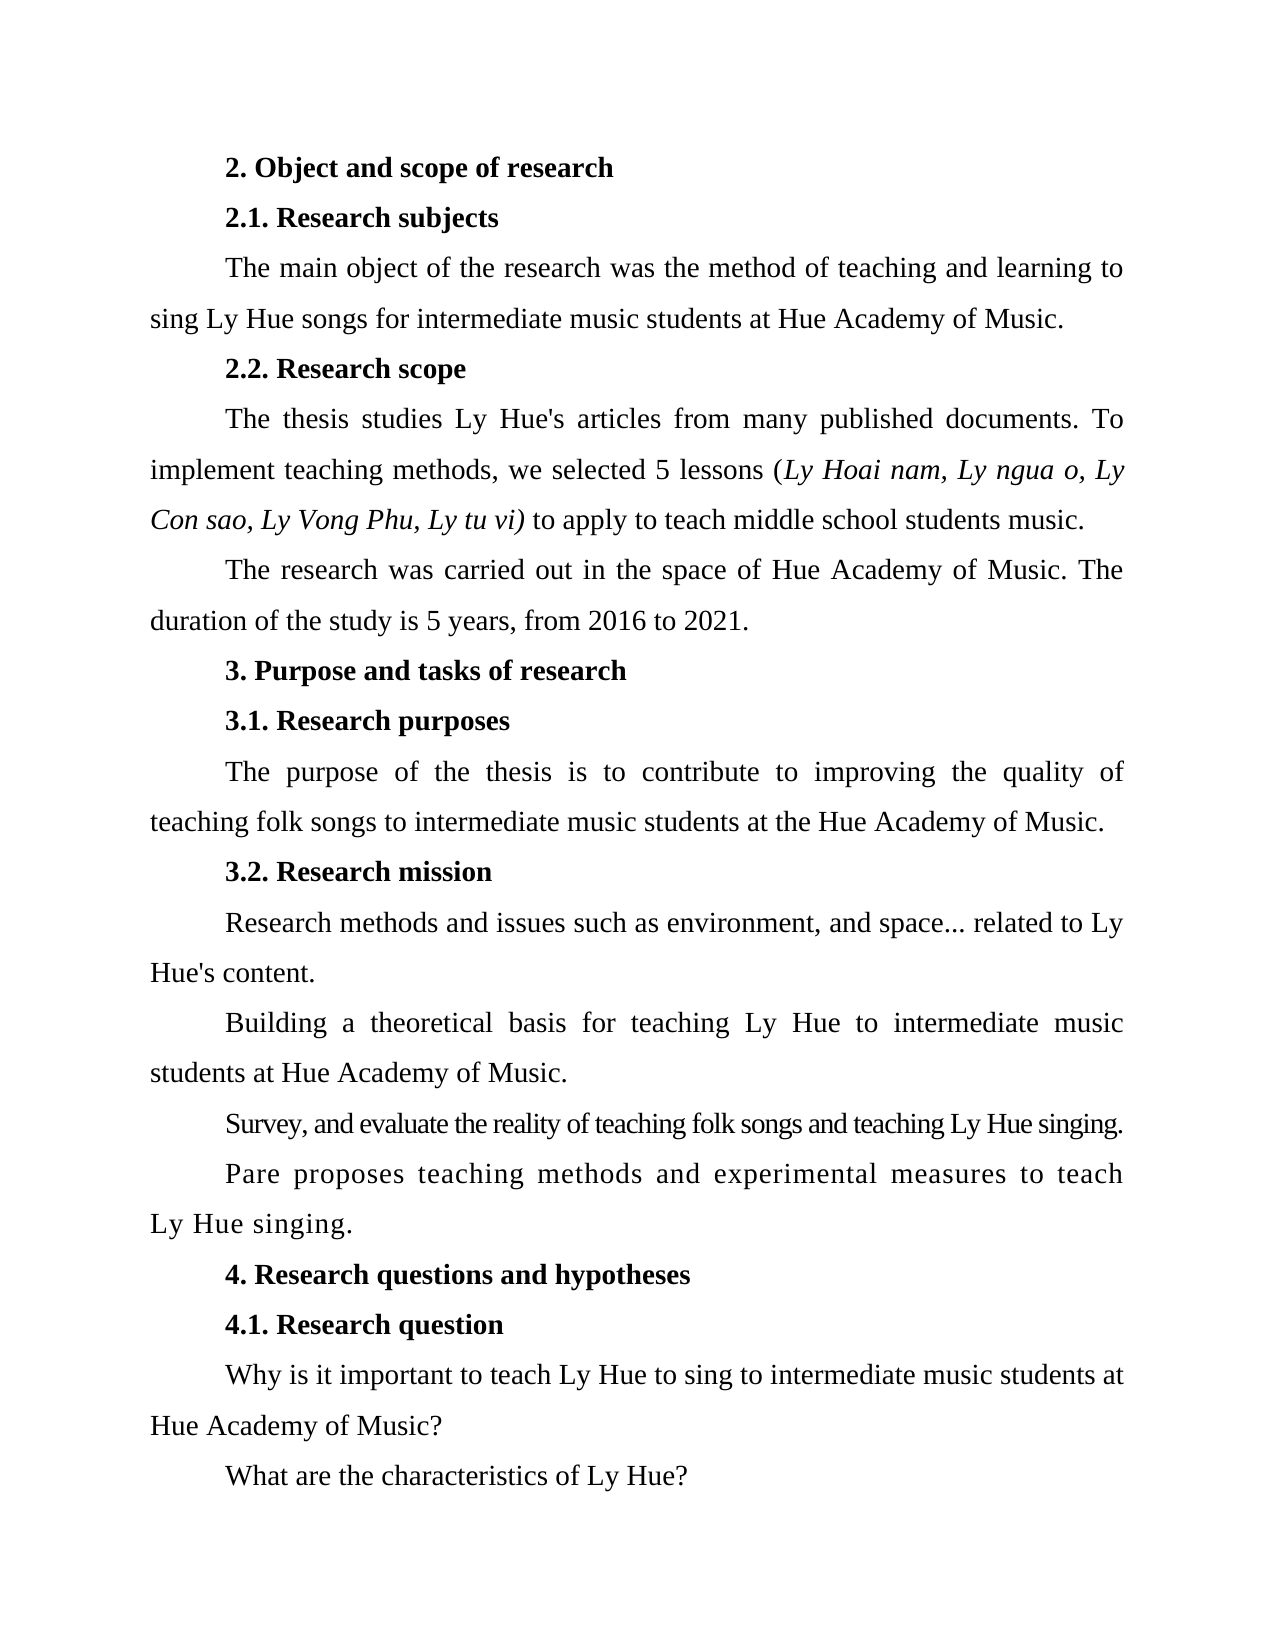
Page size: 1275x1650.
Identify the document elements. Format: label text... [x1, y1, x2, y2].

text Research methods and issues such as environment, and space... related to Ly Hue's content. [150, 905, 1125, 988]
text 2.1. Research subjects [150, 200, 1125, 234]
text 4. Research questions and hypotheses [150, 1257, 1125, 1290]
text The research was carried out in the space of Hue Academy of Music. The duration of the study is 5 years, from 2016 to 2021. [150, 552, 1125, 636]
text Pare proposes teaching methods and experimental measures to teach Ly Hue singing. [150, 1156, 1125, 1240]
text What are the characteristics of Ly Hue? [150, 1458, 1125, 1492]
text 4.1. Research question [150, 1307, 1125, 1341]
text The purpose of the thesis is to contribute to improving the quality of teaching folk songs to intermediate music students at the Hue Academy of Music. [150, 754, 1125, 838]
text 3. Purpose and tasks of research [150, 653, 1125, 687]
text 3.2. Research mission [150, 854, 1125, 888]
text The thesis studies Ly Hue's articles from many published documents. To implement teaching methods, we selected 5 lessons (Ly Hoai nam, Ly ngua o, Ly Con sao, Ly Vong Phu, Ly tu vi) to apply to teach middle school students music. [150, 402, 1125, 536]
text Survey, and evaluate the reality of teaching folk songs and teaching Ly Hue singing. [150, 1106, 1125, 1139]
text Why is it important to teach Ly Hue to sing to intermediate music students at Hue Academy of Music? [150, 1357, 1125, 1441]
text Building a theoretical basis for teaching Ly Hue to intermediate music students at Hue Academy of Music. [150, 1005, 1125, 1089]
text 2.2. Research scope [150, 351, 1125, 385]
text The main object of the research was the method of teaching and learning to sing Ly Hue songs for intermediate music students at Hue Academy of Music. [150, 251, 1125, 334]
text 3.1. Research purposes [150, 703, 1125, 737]
text 2. Object and scope of research [150, 150, 1125, 183]
